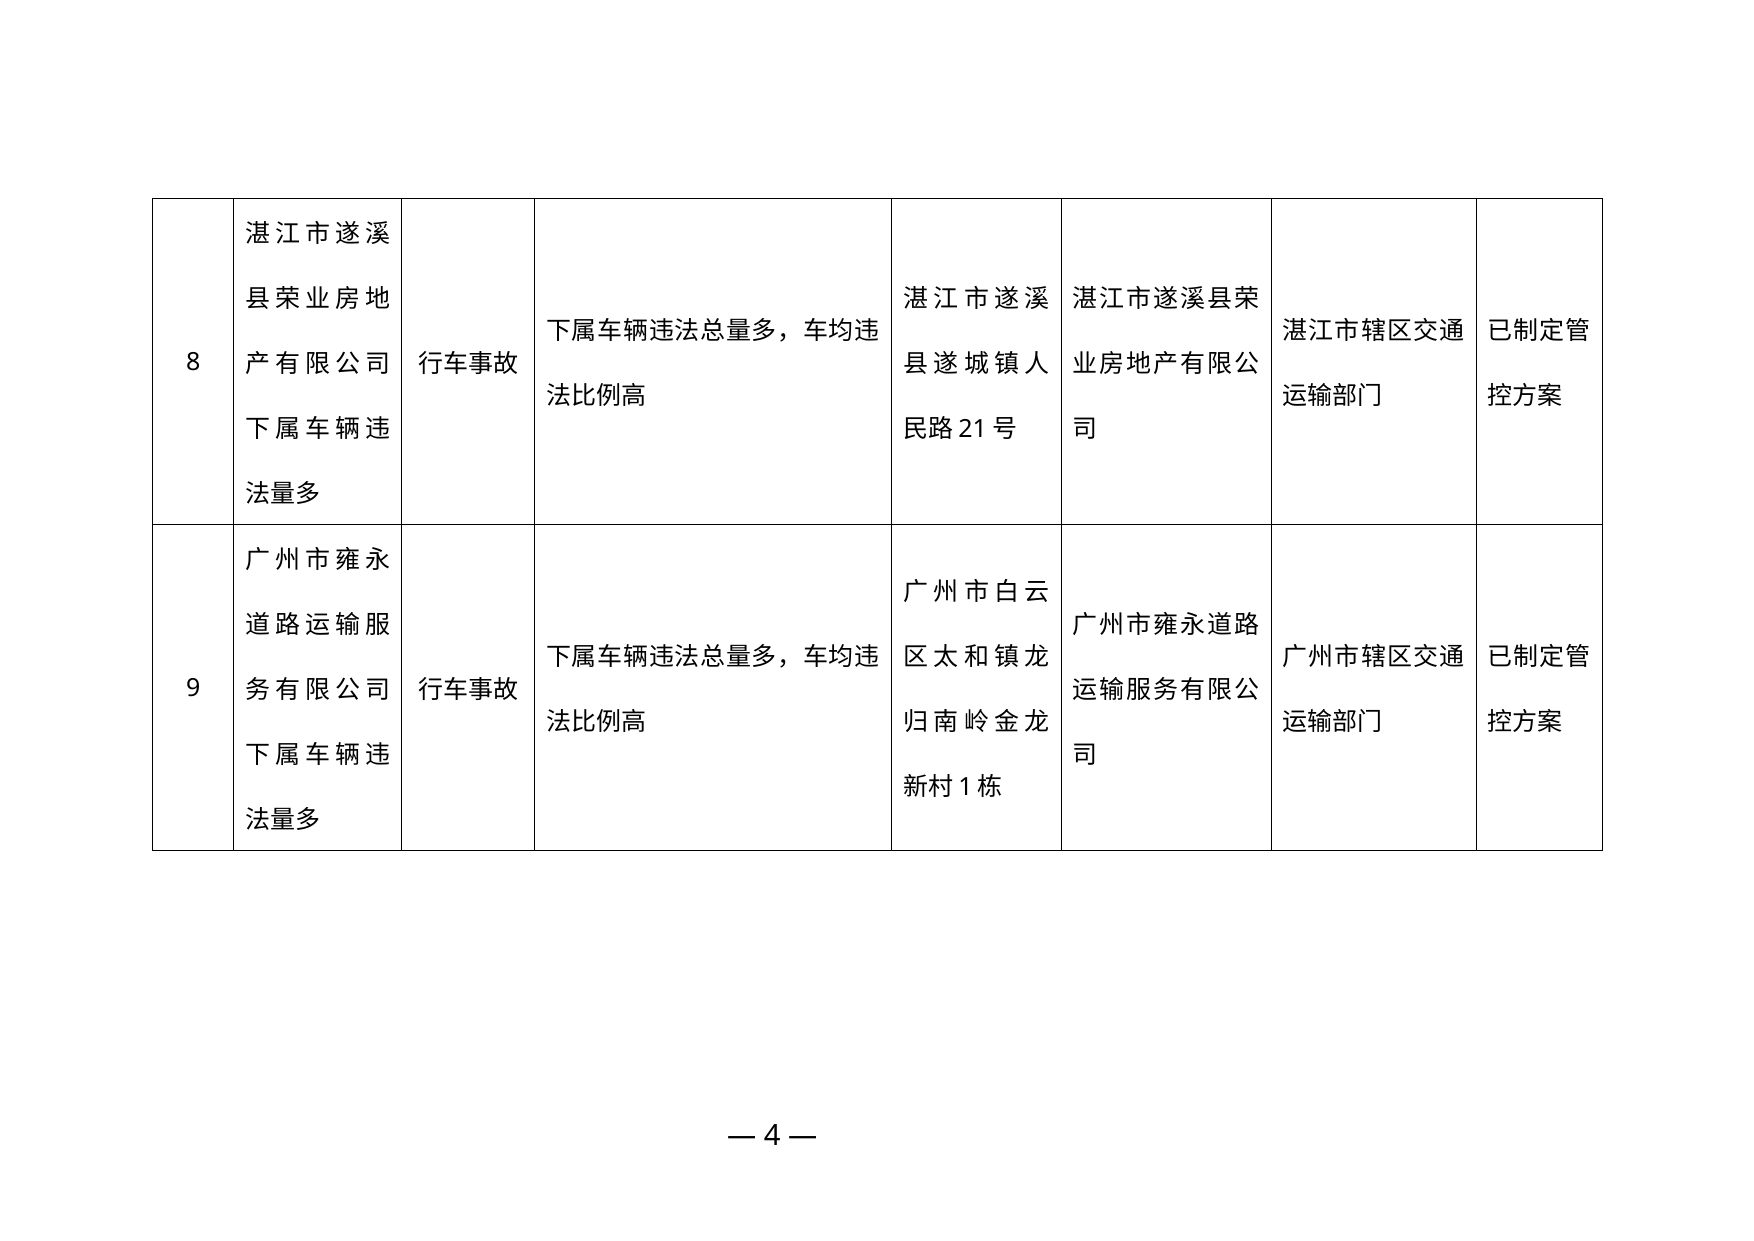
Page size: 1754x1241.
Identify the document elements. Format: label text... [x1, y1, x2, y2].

table_cell 湛江市遂溪县遂城镇人民路21号 [892, 199, 1061, 524]
table_cell 下属车辆违法总量多，车均违法比例高 [535, 525, 891, 850]
table_cell 下属车辆违法总量多，车均违法比例高 [535, 199, 891, 524]
table_cell 行车事故 [402, 525, 534, 850]
table_cell 9 [153, 525, 233, 850]
table_cell 广州市辖区交通运输部门 [1272, 525, 1476, 850]
table_cell 湛江市辖区交通运输部门 [1272, 199, 1476, 524]
table_cell 湛江市遂溪县荣业房地产有限公司 [1062, 199, 1271, 524]
table_cell 行车事故 [402, 199, 534, 524]
table_cell 广州市白云区太和镇龙归南岭金龙新村1栋 [892, 525, 1061, 850]
table_cell 广州市雍永道路运输服务有限公司 [1062, 525, 1271, 850]
table_cell 广州市雍永道路运输服务有限公司下属车辆违法量多 [234, 525, 401, 850]
table_cell 8 [153, 199, 233, 524]
table_cell 已制定管控方案 [1477, 199, 1602, 524]
table_cell 已制定管控方案 [1477, 525, 1602, 850]
table_cell 湛江市遂溪县荣业房地产有限公司下属车辆违法量多 [234, 199, 401, 524]
